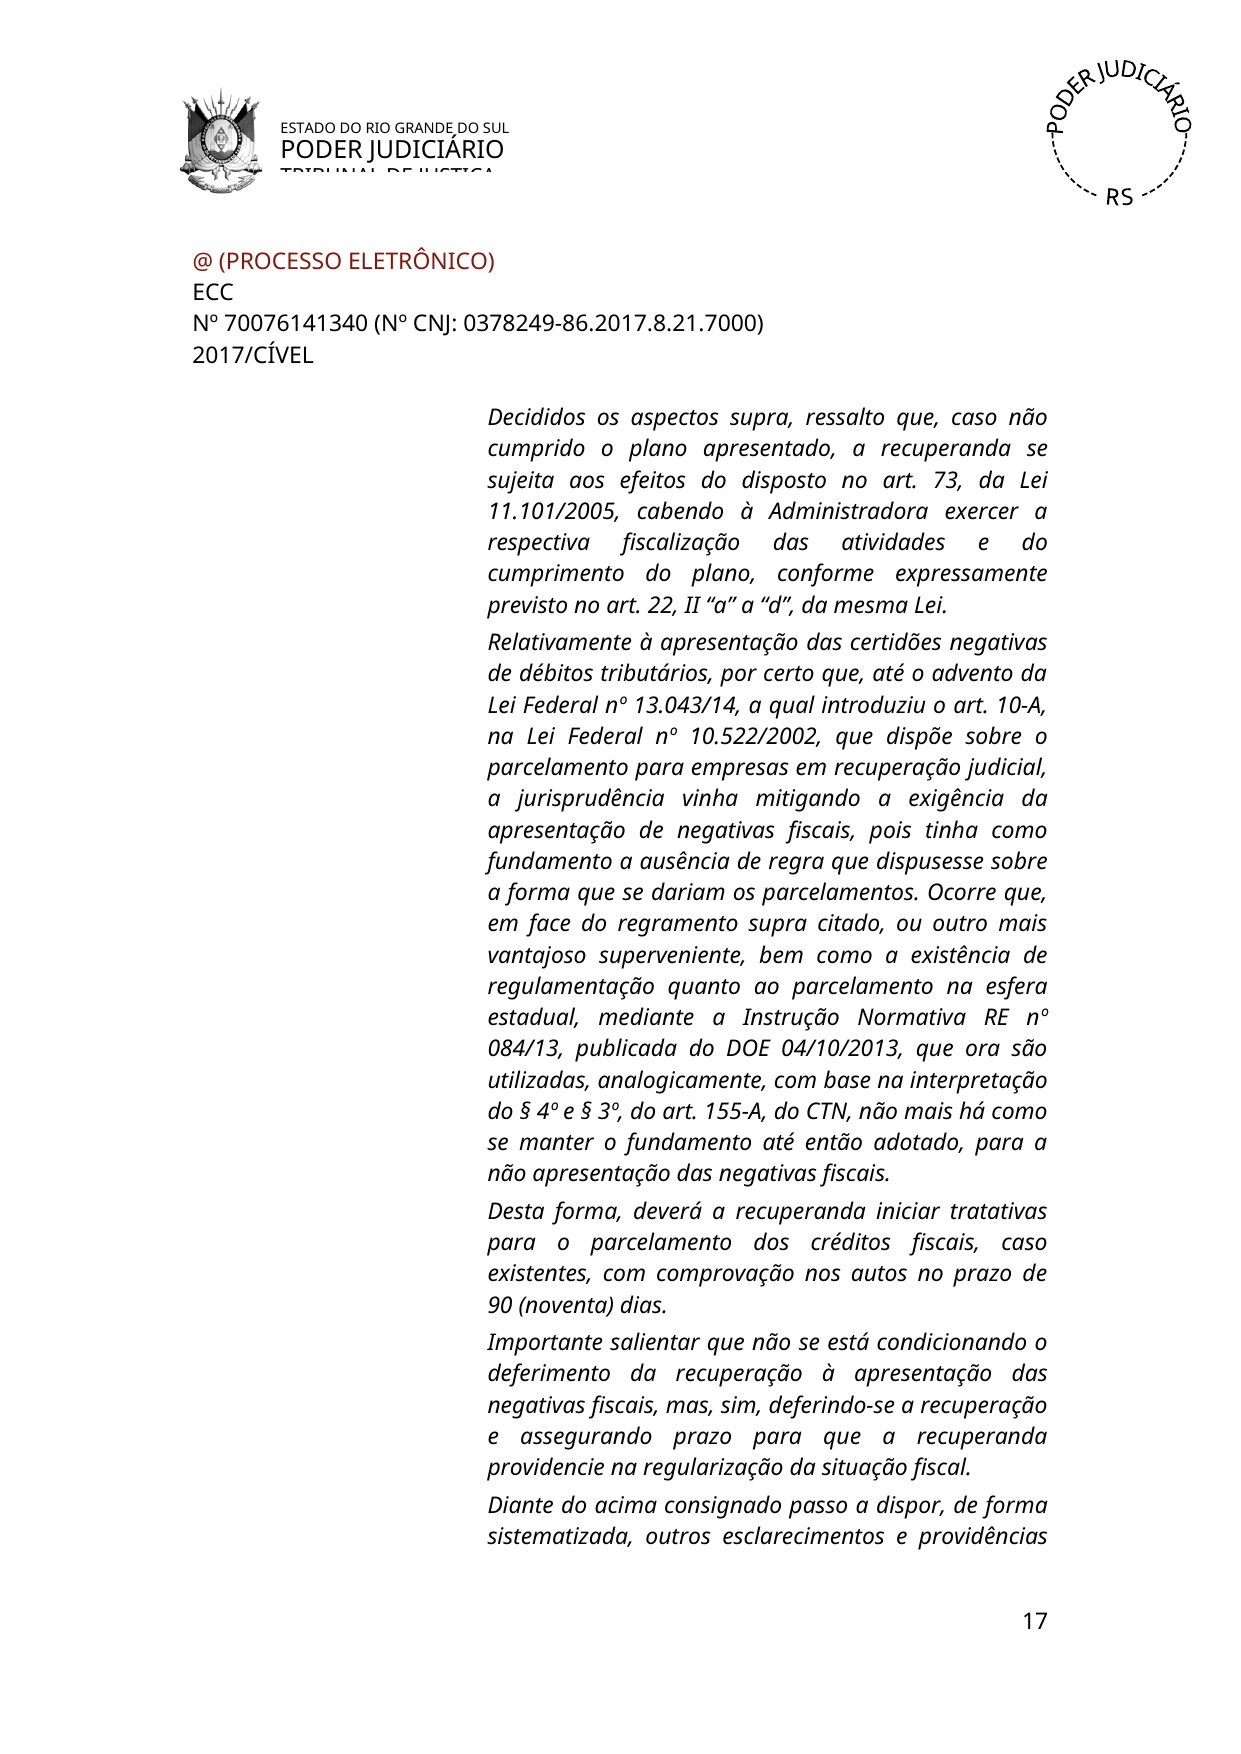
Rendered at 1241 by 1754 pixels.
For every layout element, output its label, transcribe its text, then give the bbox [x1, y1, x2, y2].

text Importante salientar que não se está condicionando o deferimento da recuperação à apresentação das negativas fiscais, mas, sim, deferindo-se a recuperação e assegurando prazo para que a recuperanda providencie na regularização da situação fiscal. [487, 1326, 1048, 1482]
picture [179, 86, 263, 194]
text Relativamente à apresentação das certidões negativas de débitos tributários, por certo que, até o advento da Lei Federal nº 13.043/14, a qual introduziu o art. 10-A, na Lei Federal nº 10.522/2002, que dispõe sobre o parcelamento para empresas em recuperação judicial, a jurisprudência vinha mitigando a exigência da apresentação de negativas fiscais, pois tinha como fundamento a ausência de regra que dispusesse sobre a forma que se dariam os parcelamentos. Ocorre que, em face do regramento supra citado, ou outro mais vantajoso superveniente, bem como a existência de regulamentação quanto ao parcelamento na esfera estadual, mediante a Instrução Normativa RE nº 084/13, publicada do DOE 04/10/2013, que ora são utilizadas, analogicamente, com base na interpretação do § 4º e § 3º, do art. 155-A, do CTN, não mais há como se manter o fundamento até então adotado, para a não apresentação das negativas fiscais. [487, 626, 1048, 1189]
text Desta forma, deverá a recuperanda iniciar tratativas para o parcelamento dos créditos fiscais, caso existentes, com comprovação nos autos no prazo de 90 (noventa) dias. [487, 1195, 1048, 1320]
text Decididos os aspectos supra, ressalto que, caso não cumprido o plano apresentado, a recuperanda se sujeita aos efeitos do disposto no art. 73, da Lei 11.101/2005, cabendo à Administradora exercer a respectiva fiscalização das atividades e do cumprimento do plano, conforme expressamente previsto no art. 22, II “a” a “d”, da mesma Lei. [487, 401, 1048, 620]
